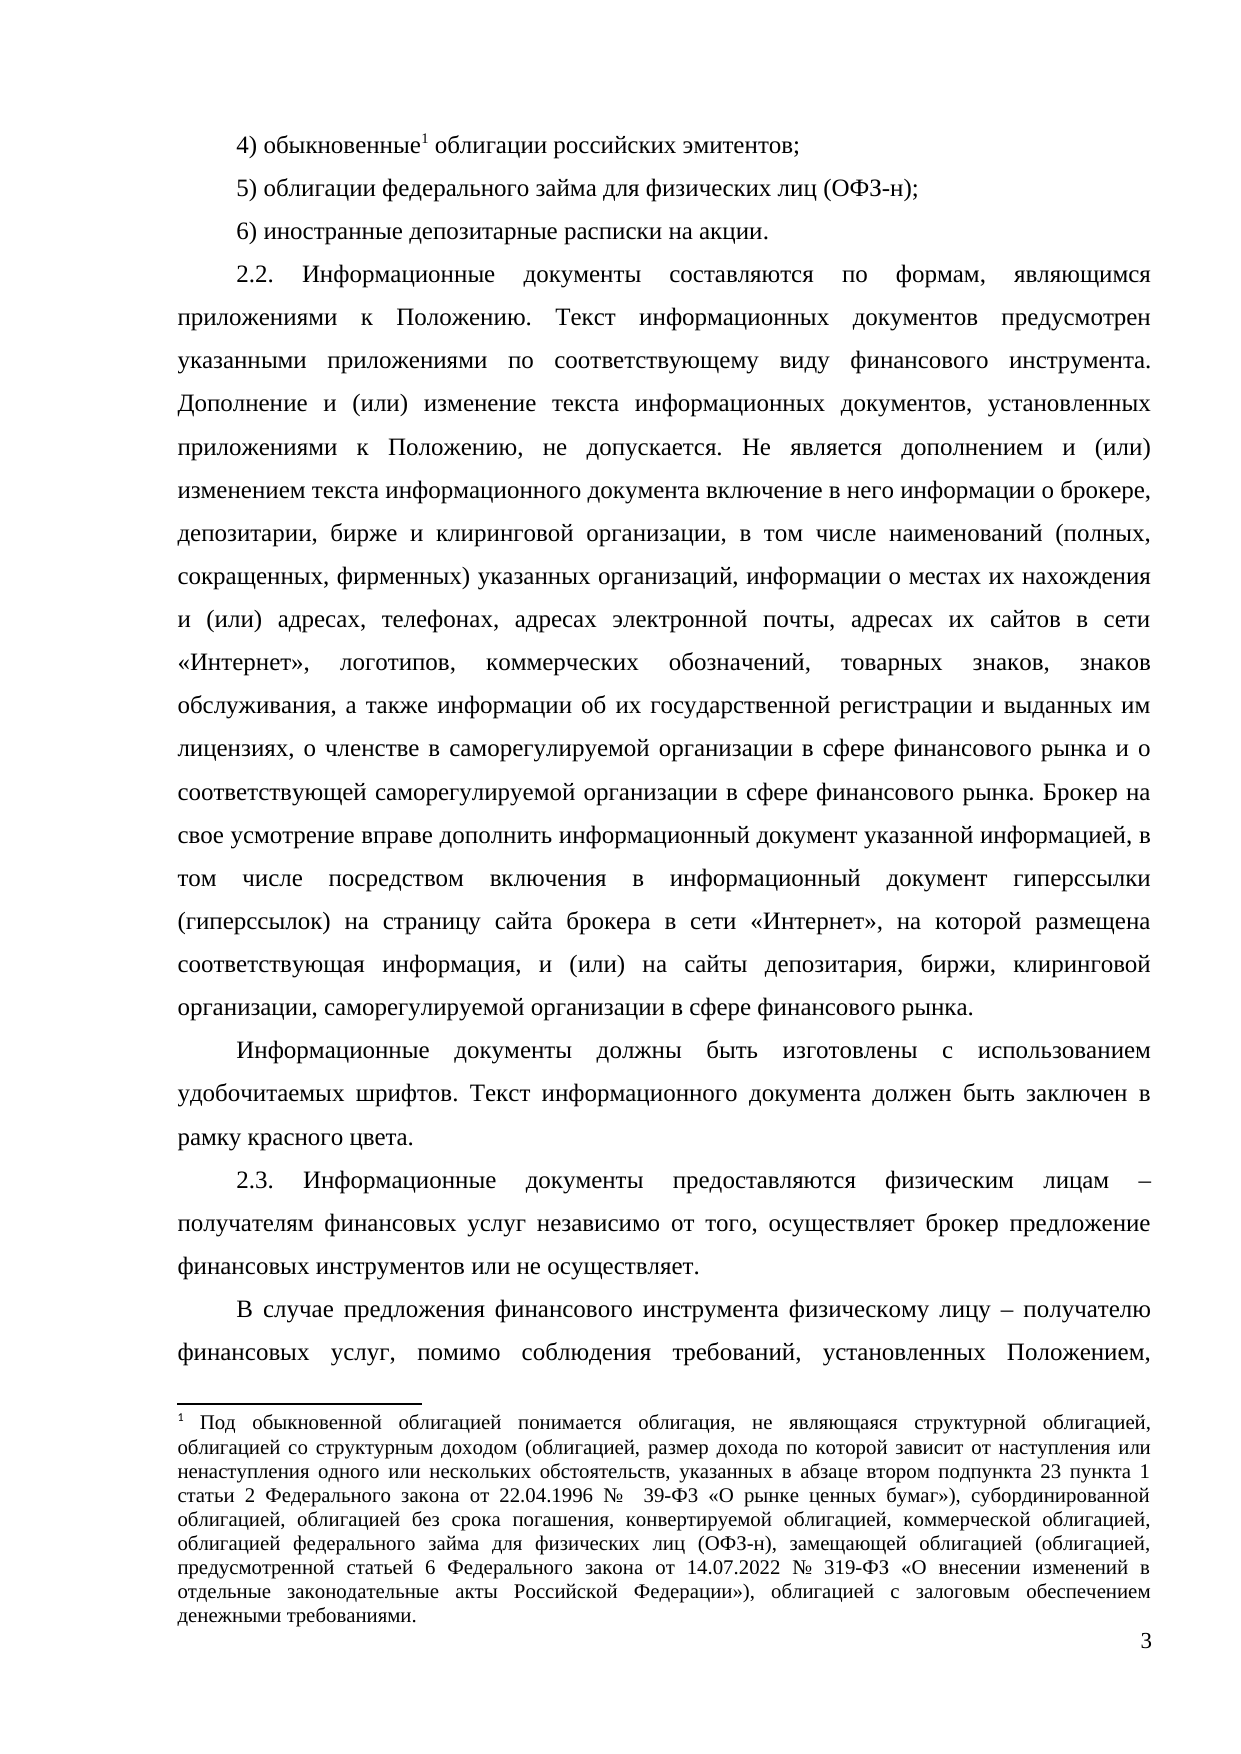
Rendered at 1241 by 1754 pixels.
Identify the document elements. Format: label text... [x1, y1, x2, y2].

text 4) обыкновенные облигации российских эмитентов; [177, 130, 1152, 158]
text Информационные документы должны быть изготовлены с использованием удобочитаемых шрифтов. Текст информационного документа должен быть заключен в рамку красного цвета. [177, 1035, 1152, 1150]
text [177, 1294, 1152, 1366]
text 2.2. Информационные документы составляются по формам, являющимся приложениями к Положению. Текст информационных документов предусмотрен указанными приложениями по соответствующему виду финансового инструмента. Дополнение и (или) изменение текста информационных документов, установленных приложениями к Положению, не допускается. Не является дополнением и (или) изменением текста информационного документа включение в него информации о брокере, депозитарии, бирже и клиринговой организации, в том числе наименований (полных, сокращенных, фирменных) указанных организаций, информации о местах их нахождения и (или) адресах, телефонах, адресах электронной почты, адресах их сайтов в сети «Интернет», логотипов, коммерческих обозначений, товарных знаков, знаков обслуживания, а также информации об их государственной регистрации и выданных им лицензиях, о членстве в саморегулируемой организации в сфере финансового рынка и о соответствующей саморегулируемой организации в сфере финансового рынка. Брокер на свое усмотрение вправе дополнить информационный документ указанной информацией, в том числе посредством включения в информационный документ гиперссылки (гиперссылок) на страницу сайта брокера в сети «Интернет», на которой размещена соответствующая информация, и (или) на сайты депозитария, биржи, клиринговой организации, саморегулируемой организации в сфере финансового рынка. [177, 259, 1152, 1021]
text 2.3. Информационные документы предоставляются физическим лицам – получателям финансовых услуг независимо от того, осуществляет брокер предложение финансовых инструментов или не осуществляет. [177, 1165, 1152, 1280]
text 6) иностранные депозитарные расписки на акции. [177, 216, 1152, 245]
text 5) облигации федерального займа для физических лиц (ОФЗ-н); [177, 173, 1152, 202]
